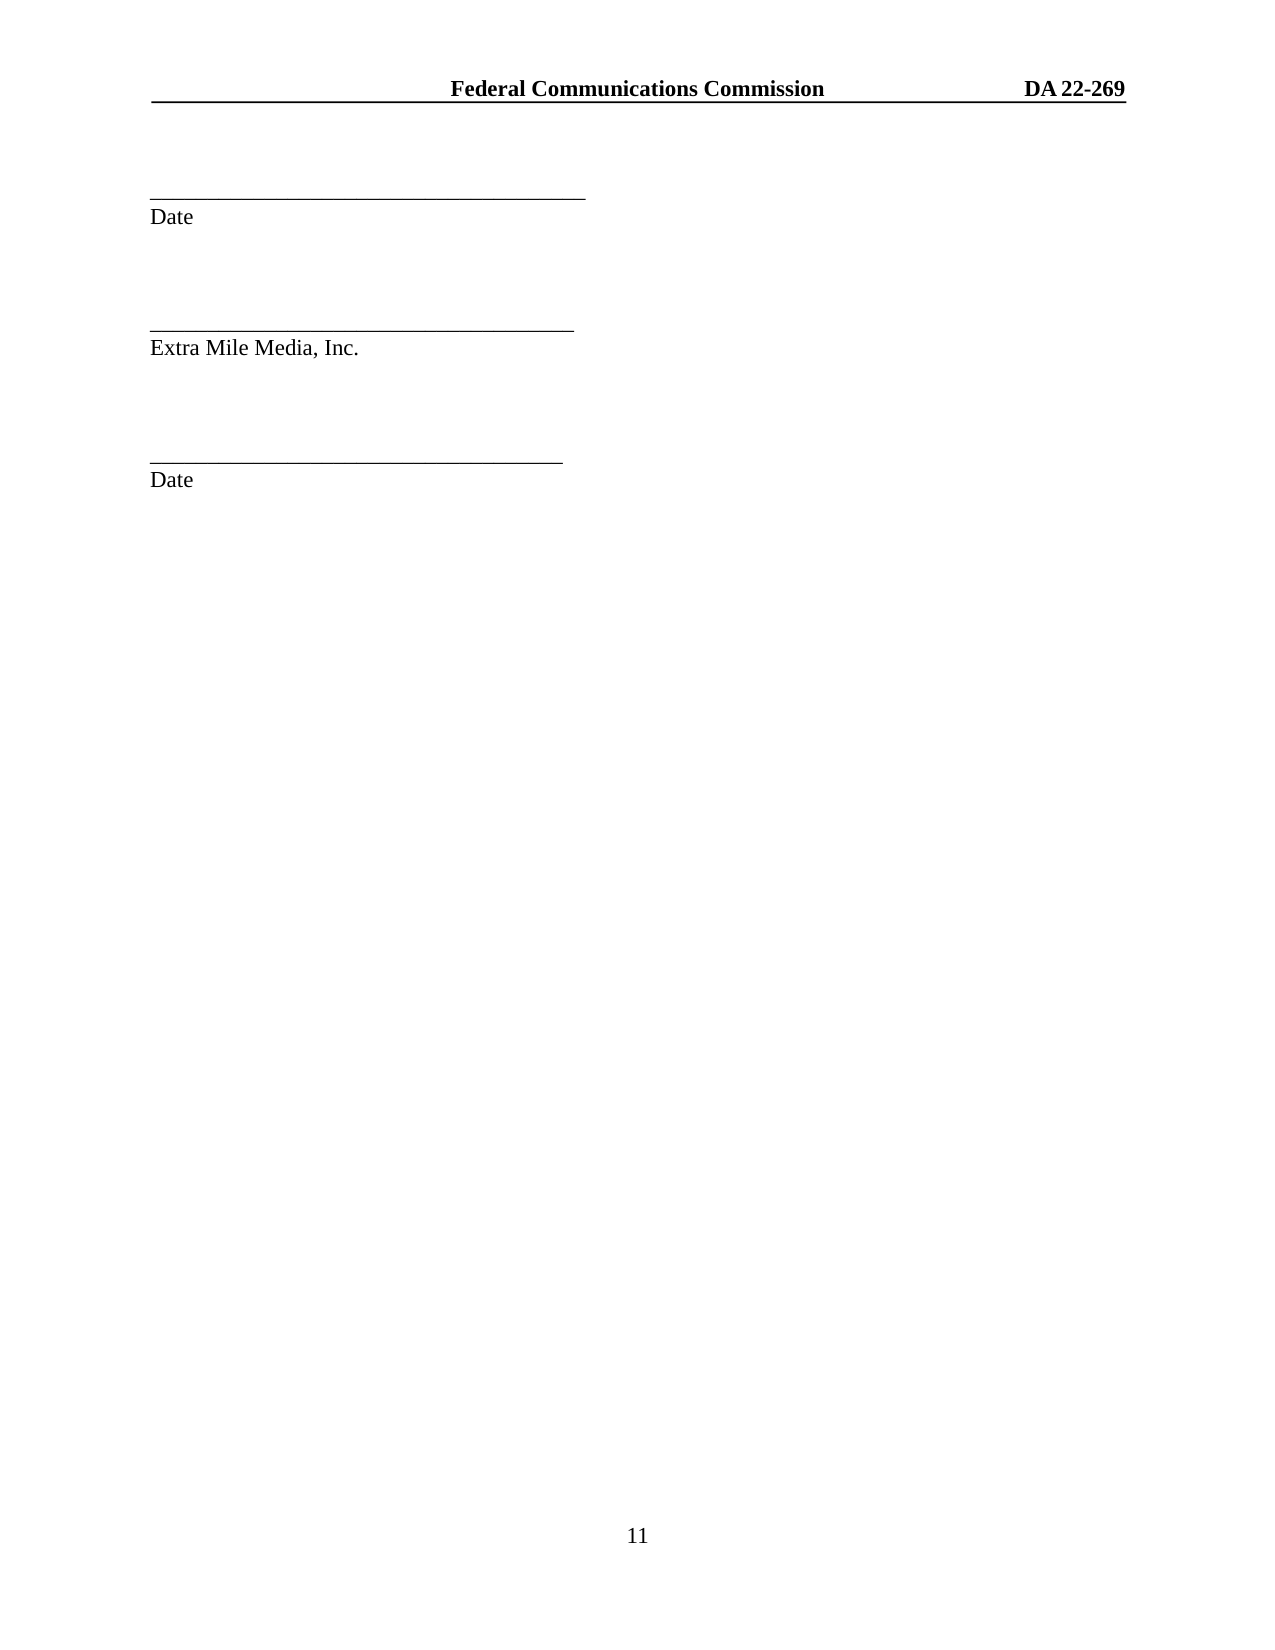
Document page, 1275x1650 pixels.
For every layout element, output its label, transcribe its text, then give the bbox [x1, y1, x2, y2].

text ______________________________________ [150, 176, 1125, 203]
text ____________________________________ [150, 440, 1125, 466]
text Date [150, 203, 1125, 229]
text Date [150, 466, 1125, 493]
text Extra Mile Media, Inc. [150, 334, 1125, 361]
text _____________________________________ [150, 308, 1125, 334]
